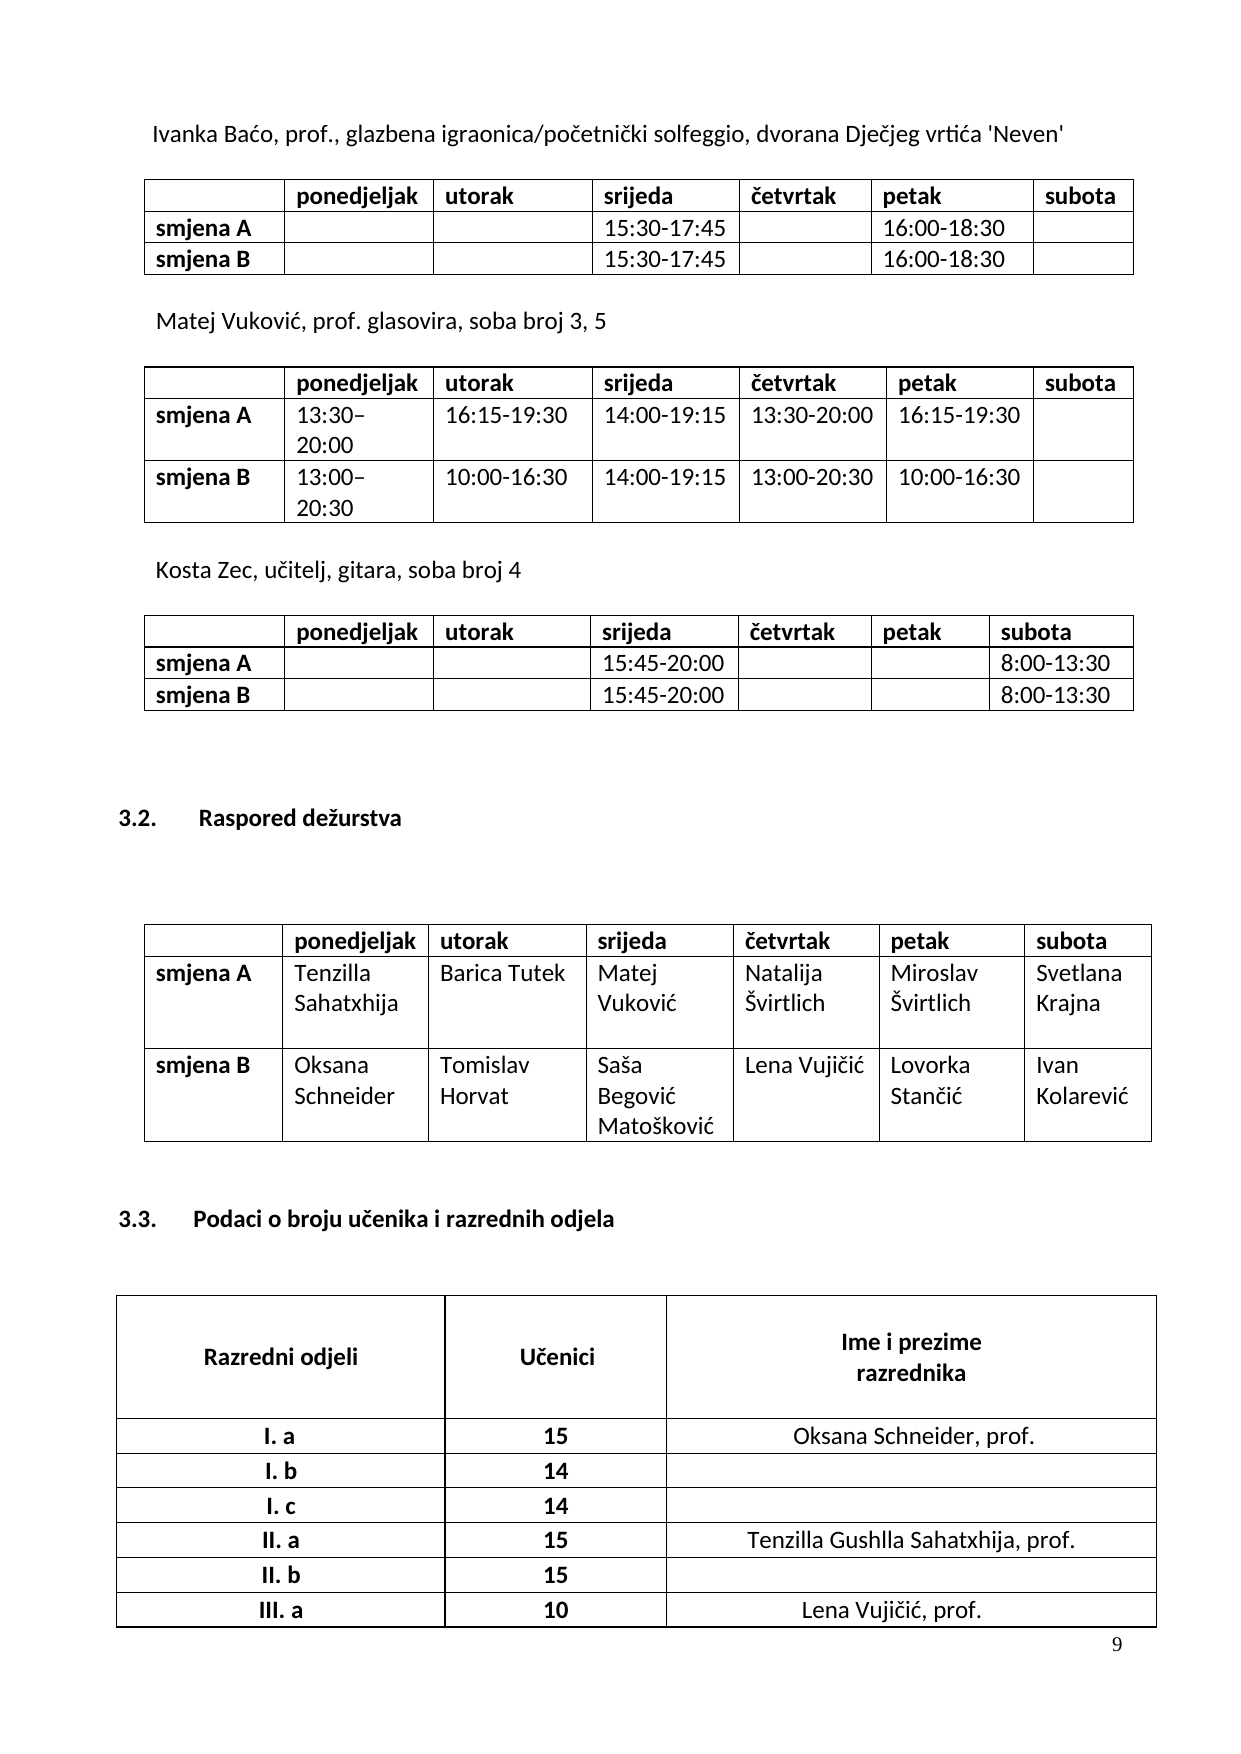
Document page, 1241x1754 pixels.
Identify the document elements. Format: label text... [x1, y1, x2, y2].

table_header [145, 180, 284, 211]
table_cell 14:00-19:15 [593, 461, 739, 522]
table_header subota [1034, 368, 1133, 398]
table_header petak [887, 368, 1033, 398]
table_cell [285, 679, 433, 709]
table_cell II. a [117, 1523, 444, 1557]
table_header [145, 925, 282, 956]
table_cell [667, 1454, 1156, 1487]
table_cell 10 [446, 1593, 666, 1626]
table_cell [1034, 243, 1133, 274]
table_cell I. a [117, 1419, 444, 1452]
table_cell 8:00-13:30 [990, 679, 1133, 709]
table_cell [1034, 399, 1133, 460]
table_cell smjena A [145, 212, 284, 242]
table_cell [739, 648, 871, 678]
table_header srijeda [591, 616, 738, 646]
subtitle Raspored dežurstva [118, 802, 1122, 833]
table_cell 8:00-13:30 [990, 648, 1133, 678]
table_cell [872, 648, 989, 678]
table_cell 15 [446, 1558, 666, 1592]
table_cell 16:15-19:30 [434, 399, 592, 460]
table_header subota [1034, 180, 1133, 211]
table_cell 13:00–20:30 [285, 461, 433, 522]
table_cell Lena Vujičić [734, 1049, 879, 1141]
table_header četvrtak [740, 180, 871, 211]
table_cell 13:30-20:00 [740, 399, 886, 460]
table_cell [434, 212, 592, 242]
table_header četvrtak [734, 925, 879, 956]
table_cell [285, 212, 433, 242]
table_header utorak [434, 616, 590, 646]
table_cell Ivan Kolarević [1025, 1049, 1151, 1141]
table_cell [667, 1558, 1156, 1592]
table_cell 16:15-19:30 [887, 399, 1033, 460]
table_header utorak [429, 925, 586, 956]
table_cell III. a [117, 1593, 444, 1626]
table_header petak [872, 616, 989, 646]
table_cell [285, 243, 433, 274]
table_cell II. b [117, 1558, 444, 1592]
table_header srijeda [593, 368, 739, 398]
table_header utorak [434, 368, 592, 398]
table_cell I. c [117, 1488, 444, 1522]
table_header subota [990, 616, 1133, 646]
table_cell 15 [446, 1523, 666, 1557]
table_cell 15 [446, 1419, 666, 1452]
table_cell 15:30-17:45 [593, 243, 739, 274]
text Matej Vuković, prof. glasovira, soba broj 3, 5 [156, 305, 1122, 336]
table_cell Oksana Schneider, prof. [667, 1419, 1156, 1452]
table_header ponedjeljak [285, 616, 433, 646]
table_cell smjena B [145, 461, 284, 522]
table_header Učenici [446, 1296, 666, 1418]
table_cell Lovorka Stančić [880, 1049, 1024, 1141]
table_cell Miroslav Švirtlich [880, 957, 1024, 1048]
table_cell [1034, 461, 1133, 522]
table_cell Matej Vuković [587, 957, 733, 1048]
table_header Razredni odjeli [117, 1296, 444, 1418]
table_header srijeda [587, 925, 733, 956]
table_cell 13:00-20:30 [740, 461, 886, 522]
table_cell [434, 679, 590, 709]
table_cell Svetlana Krajna [1025, 957, 1151, 1048]
table_cell 14 [446, 1454, 666, 1487]
table_cell smjena B [145, 1049, 282, 1141]
table_header petak [880, 925, 1024, 956]
table_header ponedjeljak [283, 925, 428, 956]
table_cell smjena A [145, 957, 282, 1048]
table_cell Barica Tutek [429, 957, 586, 1048]
text Kosta Zec, učitelj, gitara, soba broj 4 [156, 554, 1122, 584]
table_cell 10:00-16:30 [887, 461, 1033, 522]
table_cell 13:30–20:00 [285, 399, 433, 460]
table_cell 15:30-17:45 [593, 212, 739, 242]
table_cell 14:00-19:15 [593, 399, 739, 460]
table_header četvrtak [740, 368, 886, 398]
table_cell [739, 679, 871, 709]
table_cell [872, 679, 989, 709]
table_cell 16:00-18:30 [872, 212, 1033, 242]
table_cell Natalija Švirtlich [734, 957, 879, 1048]
table_cell smjena A [145, 399, 284, 460]
table_header ponedjeljak [285, 368, 433, 398]
table_cell 16:00-18:30 [872, 243, 1033, 274]
table_cell Saša Begović Matošković [587, 1049, 733, 1141]
table_cell [434, 243, 592, 274]
text Ivanka Baćo, prof., glazbena igraonica/početnički solfeggio, dvorana Dječjeg vrtića 'Neven' [118, 118, 1122, 149]
table_cell smjena A [145, 648, 284, 678]
table_cell I. b [117, 1454, 444, 1487]
table_cell Oksana Schneider [283, 1049, 428, 1141]
table_cell Tenzilla Sahatxhija [283, 957, 428, 1048]
table_header utorak [434, 180, 592, 211]
table_header četvrtak [739, 616, 871, 646]
table_cell 15:45-20:00 [591, 648, 738, 678]
table_cell [285, 648, 433, 678]
table_cell Tenzilla Gushlla Sahatxhija, prof. [667, 1523, 1156, 1557]
table_cell 10:00-16:30 [434, 461, 592, 522]
table_cell 15:45-20:00 [591, 679, 738, 709]
table_cell Lena Vujičić, prof. [667, 1593, 1156, 1626]
table_header srijeda [593, 180, 739, 211]
table_cell 14 [446, 1488, 666, 1522]
table_cell [1034, 212, 1133, 242]
table_cell [740, 243, 871, 274]
list Podaci o broju učenika i razrednih odjela [118, 1203, 1122, 1233]
table_cell smjena B [145, 679, 284, 709]
table_header petak [872, 180, 1033, 211]
table_header [145, 368, 284, 398]
table_cell [434, 648, 590, 678]
table_cell [667, 1488, 1156, 1522]
table_header [145, 616, 284, 646]
table_cell smjena B [145, 243, 284, 274]
table_header ponedjeljak [285, 180, 433, 211]
table_header subota [1025, 925, 1151, 956]
table_cell Tomislav Horvat [429, 1049, 586, 1141]
table_header Ime i prezime razrednika [667, 1296, 1156, 1418]
table_cell [740, 212, 871, 242]
